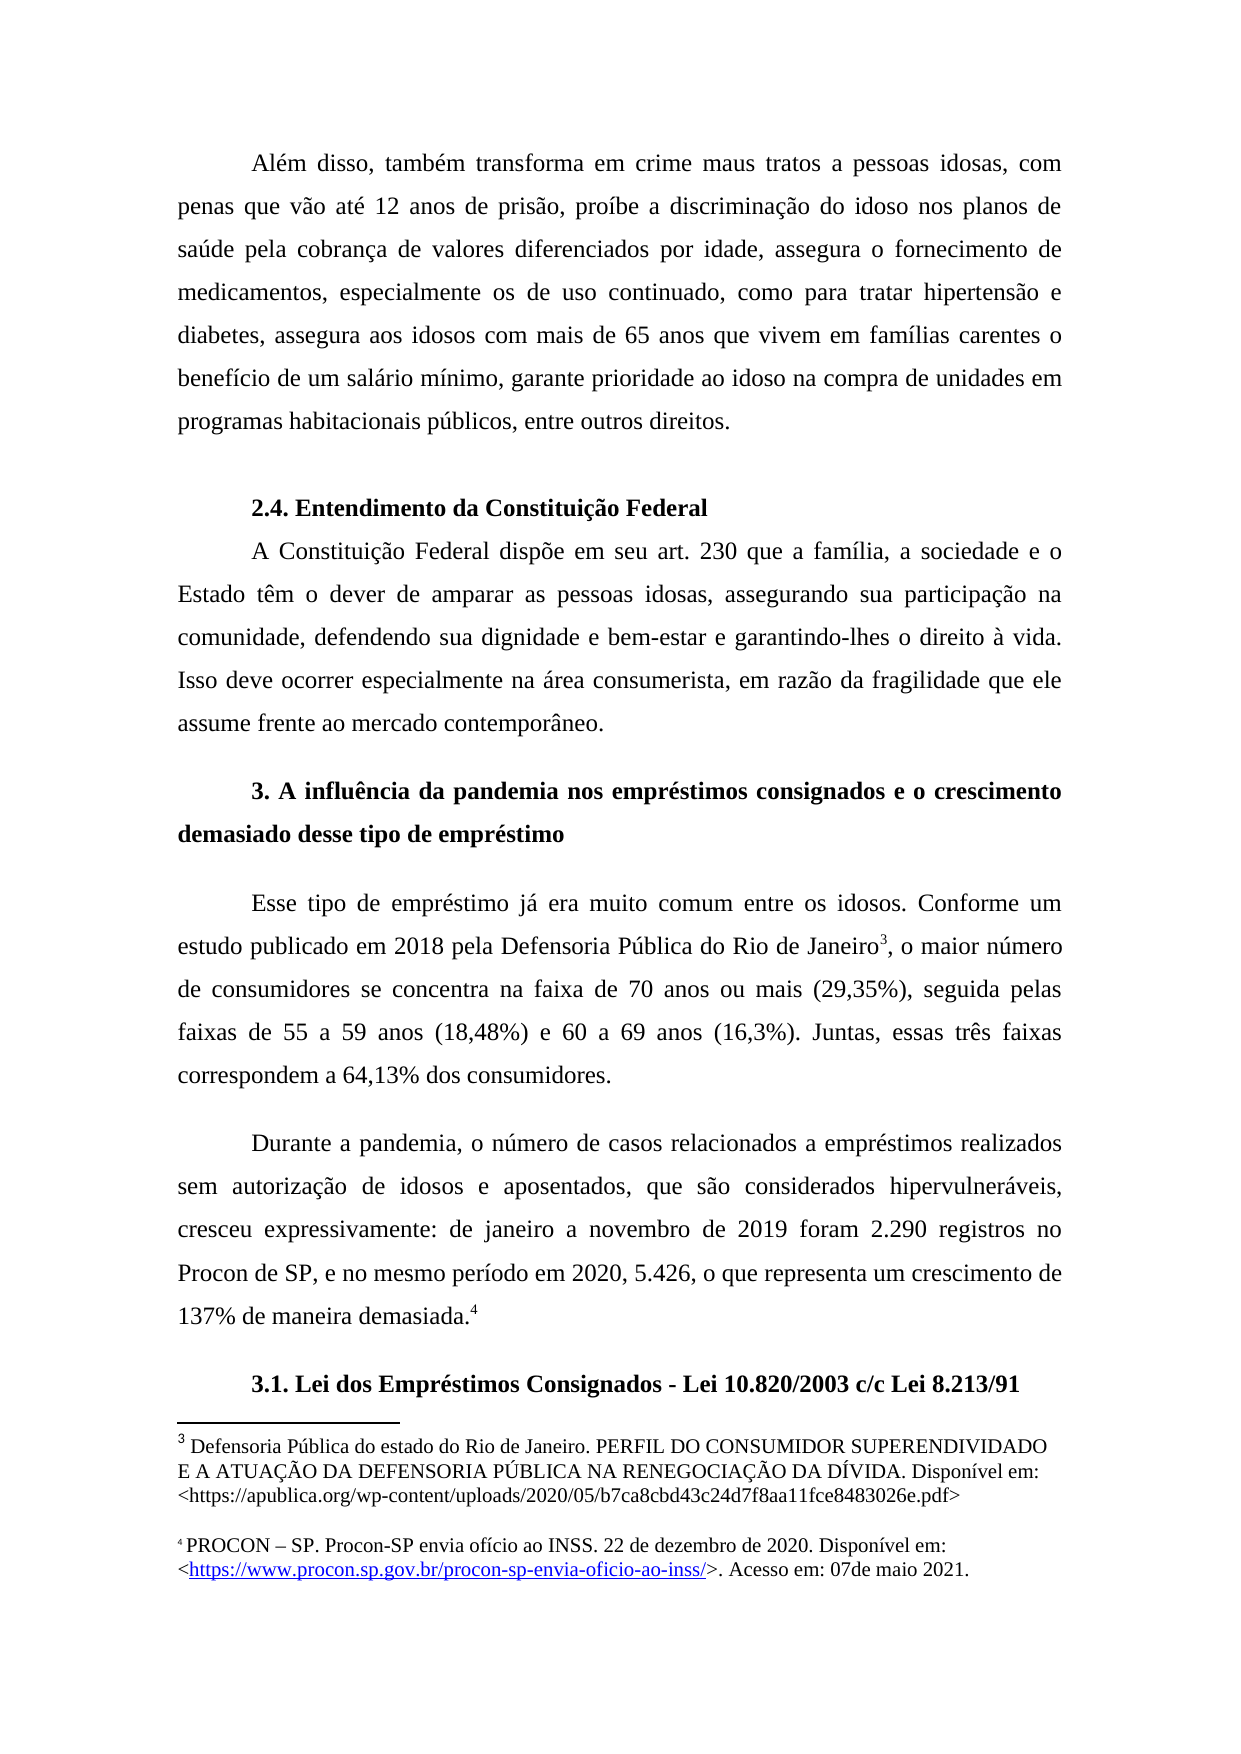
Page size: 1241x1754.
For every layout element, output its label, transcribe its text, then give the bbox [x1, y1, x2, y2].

text Além disso, também transforma em crime maus tratos a pessoas idosas, com penas que vão até 12 anos de prisão, proíbe a discriminação do idoso nos planos de saúde pela cobrança de valores diferenciados por idade, assegura o fornecimento de medicamentos, especialmente os de uso continuado, como para tratar hipertensão e diabetes, assegura aos idosos com mais de 65 anos que vivem em famílias carentes o benefício de um salário mínimo, garante prioridade ao idoso na compra de unidades em programas habitacionais públicos, entre outros direitos. [177, 148, 1063, 435]
text Esse tipo de empréstimo já era muito comum entre os idosos. Conforme um estudo publicado em 2018 pela Defensoria Pública do Rio de Janeiro, o maior número de consumidores se concentra na faixa de 70 anos ou mais (29,35%), seguida pelas faixas de 55 a 59 anos (18,48%) e 60 a 69 anos (16,3%). Juntas, essas três faixas correspondem a 64,13% dos consumidores. [177, 888, 1063, 1089]
text 3. A influência da pandemia nos empréstimos consignados e o crescimento demasiado desse tipo de empréstimo [177, 776, 1063, 848]
text Durante a pandemia, o número de casos relacionados a empréstimos realizados sem autorização de idosos e aposentados, que são considerados hipervulneráveis, cresceu expressivamente: de janeiro a novembro de 2019 foram 2.290 registros no Procon de SP, e no mesmo período em 2020, 5.426, o que representa um crescimento de 137% de maneira demasiada. [177, 1128, 1063, 1329]
text 2.4. Entendimento da Constituição Federal [177, 493, 1063, 521]
text A Constituição Federal dispõe em seu art. 230 que a família, a sociedade e o Estado têm o dever de amparar as pessoas idosas, assegurando sua participação na comunidade, defendendo sua dignidade e bem-estar e garantindo-lhes o direito à vida. Isso deve ocorrer especialmente na área consumerista, em razão da fragilidade que ele assume frente ao mercado contemporâneo. [177, 536, 1063, 737]
text 3.1. Lei dos Empréstimos Consignados - Lei 10.820/2003 c/c Lei 8.213/91 [177, 1369, 1063, 1398]
